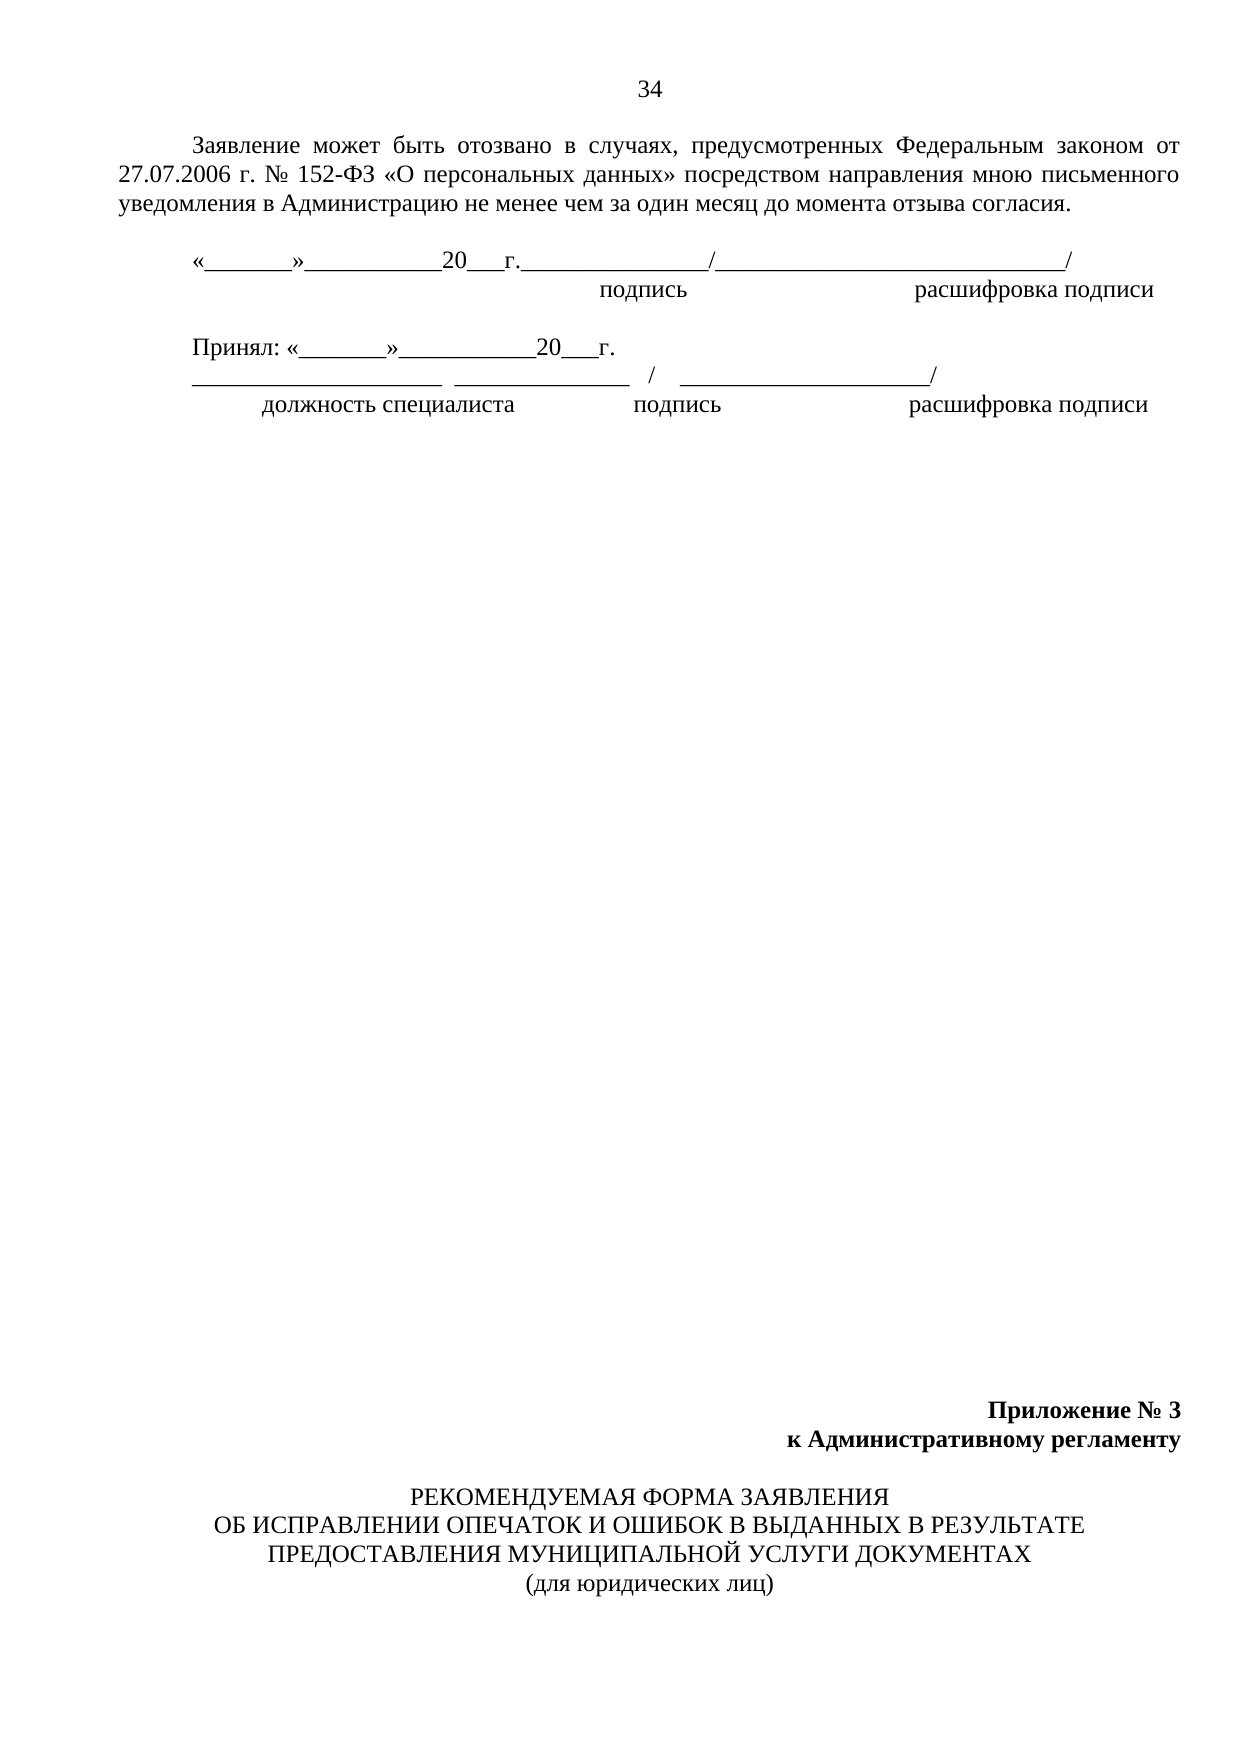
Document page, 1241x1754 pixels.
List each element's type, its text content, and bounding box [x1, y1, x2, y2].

text Принял: «_______»___________20___г. [118, 332, 1181, 361]
text ____________________ ______________ / ____________________/ [118, 361, 1181, 389]
text Приложение № 3 [133, 1396, 1181, 1424]
text (для юридических лиц) [118, 1568, 1181, 1597]
text ОБ ИСПРАВЛЕНИИ ОПЕЧАТОК И ОШИБОК В ВЫДАННЫХ В РЕЗУЛЬТАТЕ ПРЕДОСТАВЛЕНИЯ МУНИЦИПАЛЬНОЙ УСЛУГИ ДОКУМЕНТАХ [118, 1511, 1181, 1568]
text «_______»___________20___г._______________/____________________________/ [118, 246, 1181, 274]
text Заявление может быть отозвано в случаях, предусмотренных Федеральным законом от 27.07.2006 г. № 152-ФЗ «О персональных данных» посредством направления мною письменного уведомления в Администрацию не менее чем за один месяц до момента отзыва согласия. [118, 131, 1181, 217]
text к Административному регламенту [133, 1424, 1181, 1453]
text подпись расшифровка подписи [413, 274, 1181, 303]
text РЕКОМЕНДУЕМАЯ ФОРМА ЗАЯВЛЕНИЯ [118, 1482, 1181, 1511]
text должность специалиста подпись расшифровка подписи [118, 389, 1181, 418]
